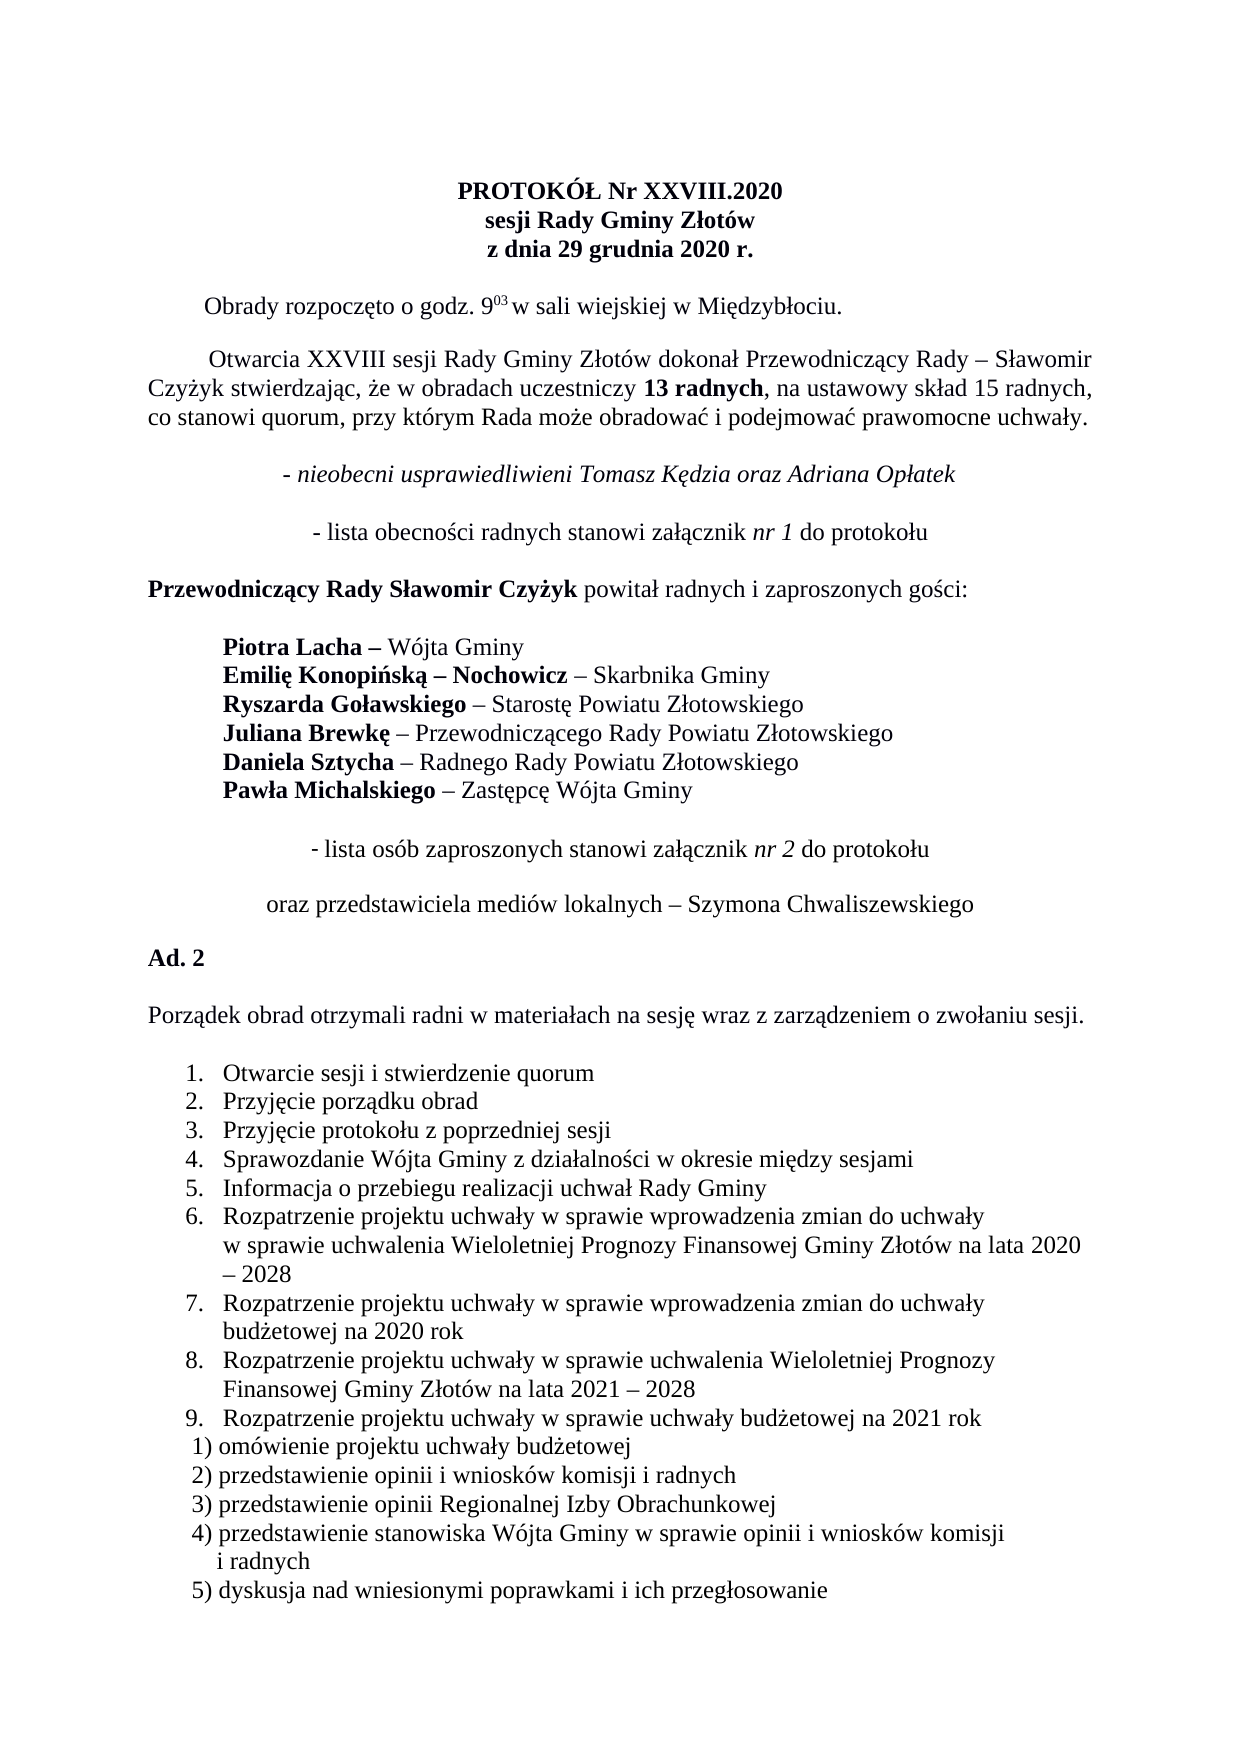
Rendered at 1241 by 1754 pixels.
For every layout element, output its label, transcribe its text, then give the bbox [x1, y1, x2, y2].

text z dnia 29 grudnia 2020 r. [148, 234, 1093, 263]
text PROTOKÓŁ Nr XXVIII.2020 [148, 176, 1093, 205]
list Otwarcie sesji i stwierdzenie quorum [185, 1058, 1093, 1086]
list Rozpatrzenie projektu uchwały w sprawie uchwalenia Wieloletniej Prognozy Finansowej Gminy Złotów na lata 2021 – 2028 [185, 1345, 1093, 1403]
list Informacja o przebiegu realizacji uchwał Rady Gminy [185, 1173, 1093, 1201]
text Obrady rozpoczęto o godz. 903 w sali wiejskiej w Międzybłociu. [148, 291, 1093, 320]
text Pawła Michalskiego – Zastępcę Wójta Gminy [223, 775, 1093, 804]
list Sprawozdanie Wójta Gminy z działalności w okresie między sesjami [185, 1144, 1093, 1173]
text Otwarcia XXVIII sesji Rady Gminy Złotów dokonał Przewodniczący Rady – Sławomir Czyżyk stwierdzając, że w obradach uczestniczy 13 radnych, na ustawowy skład 15 radnych, co stanowi quorum, przy którym Rada może obradować i podejmować prawomocne uchwały. [148, 344, 1093, 430]
text - lista obecności radnych stanowi załącznik nr 1 do protokołu [148, 517, 1093, 545]
text i radnych [148, 1546, 1093, 1575]
text Emilię Konopińską – Nochowicz – Skarbnika Gminy [223, 660, 1093, 689]
text Daniela Sztycha – Radnego Rady Powiatu Złotowskiego [223, 747, 1093, 775]
text oraz przedstawiciela mediów lokalnych – Szymona Chwaliszewskiego [148, 889, 1093, 917]
text Piotra Lacha – Wójta Gminy [223, 632, 1093, 660]
text 5) dyskusja nad wniesionymi poprawkami i ich przegłosowanie [148, 1575, 1093, 1604]
text sesji Rady Gminy Złotów [148, 205, 1093, 234]
list Rozpatrzenie projektu uchwały w sprawie wprowadzenia zmian do uchwały budżetowej na 2020 rok [185, 1288, 1093, 1345]
text Przewodniczący Rady Sławomir Czyżyk powitał radnych i zaproszonych gości: [148, 574, 1093, 603]
text 4) przedstawienie stanowiska Wójta Gminy w sprawie opinii i wniosków komisji [148, 1518, 1093, 1546]
text 3) przedstawienie opinii Regionalnej Izby Obrachunkowej [148, 1489, 1093, 1518]
text - lista osób zaproszonych stanowi załącznik nr 2 do protokołu [148, 833, 1093, 863]
text Porządek obrad otrzymali radni w materiałach na sesję wraz z zarządzeniem o zwołaniu sesji. [148, 1000, 1093, 1029]
text Juliana Brewkę – Przewodniczącego Rady Powiatu Złotowskiego [223, 718, 1093, 747]
text Ad. 2 [148, 943, 1093, 971]
list Rozpatrzenie projektu uchwały w sprawie wprowadzenia zmian do uchwały w sprawie uchwalenia Wieloletniej Prognozy Finansowej Gminy Złotów na lata 2020 – 2028 [185, 1201, 1093, 1288]
list Rozpatrzenie projektu uchwały w sprawie uchwały budżetowej na 2021 rok [185, 1403, 1093, 1431]
text Ryszarda Goławskiego – Starostę Powiatu Złotowskiego [223, 689, 1093, 718]
list Przyjęcie porządku obrad [185, 1086, 1093, 1115]
text - nieobecni usprawiedliwieni Tomasz Kędzia oraz Adriana Opłatek [148, 459, 1093, 488]
list Przyjęcie protokołu z poprzedniej sesji [185, 1115, 1093, 1144]
text 2) przedstawienie opinii i wniosków komisji i radnych [148, 1460, 1093, 1489]
text 1) omówienie projektu uchwały budżetowej [148, 1431, 1093, 1460]
